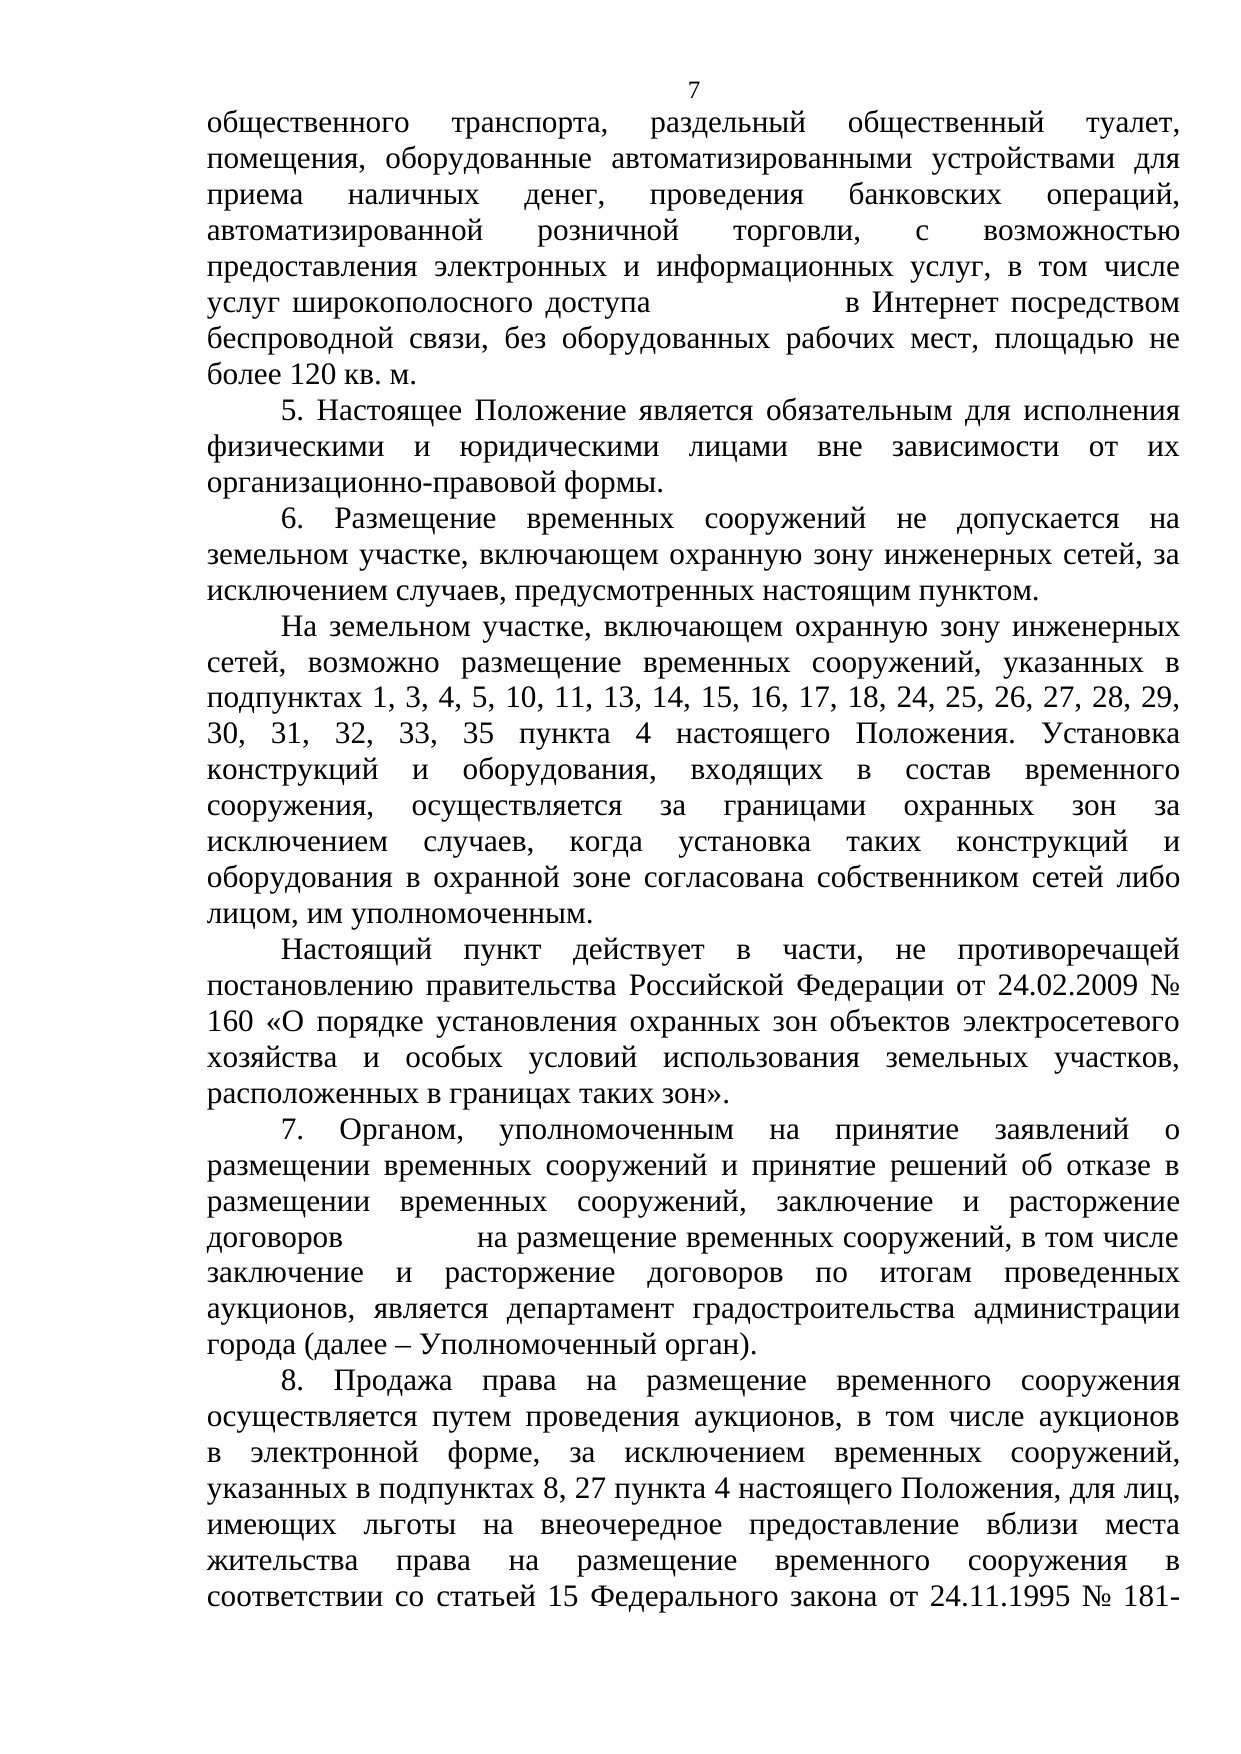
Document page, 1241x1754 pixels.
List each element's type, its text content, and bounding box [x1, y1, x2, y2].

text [207, 1362, 1181, 1613]
text Настоящий пункт действует в части, не противоречащей постановлению правительства Российской Федерации от 24.02.2009 № 160 «О порядке установления охранных зон объектов электросетевого хозяйства и особых условий использования земельных участков, расположенных в границах таких зон». [207, 930, 1181, 1110]
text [207, 104, 1181, 391]
text 7. Органом, уполномоченным на принятие заявлений о размещении временных сооружений и принятие решений об отказе в размещении временных сооружений, заключение и расторжение договоров на размещение временных сооружений, в том числе заключение и расторжение договоров по итогам проведенных аукционов, является департамент градостроительства администрации города (далее – Уполномоченный орган). [207, 1110, 1181, 1362]
text На земельном участке, включающем охранную зону инженерных сетей, возможно размещение временных сооружений, указанных в подпунктах 1, 3, 4, 5, 10, 11, 13, 14, 15, 16, 17, 18, 24, 25, 26, 27, 28, 29, 30, 31, 32, 33, 35 пункта 4 настоящего Положения. Установка конструкций и оборудования, входящих в состав временного сооружения, осуществляется за границами охранных зон за исключением случаев, когда установка таких конструкций и оборудования в охранной зоне согласована собственником сетей либо лицом, им уполномоченным. [207, 607, 1181, 930]
text 5. Настоящее Положение является обязательным для исполнения физическими и юридическими лицами вне зависимости от их организационно-правовой формы. [207, 391, 1181, 499]
text 6. Размещение временных сооружений не допускается на земельном участке, включающем охранную зону инженерных сетей, за исключением случаев, предусмотренных настоящим пунктом. [207, 499, 1181, 607]
